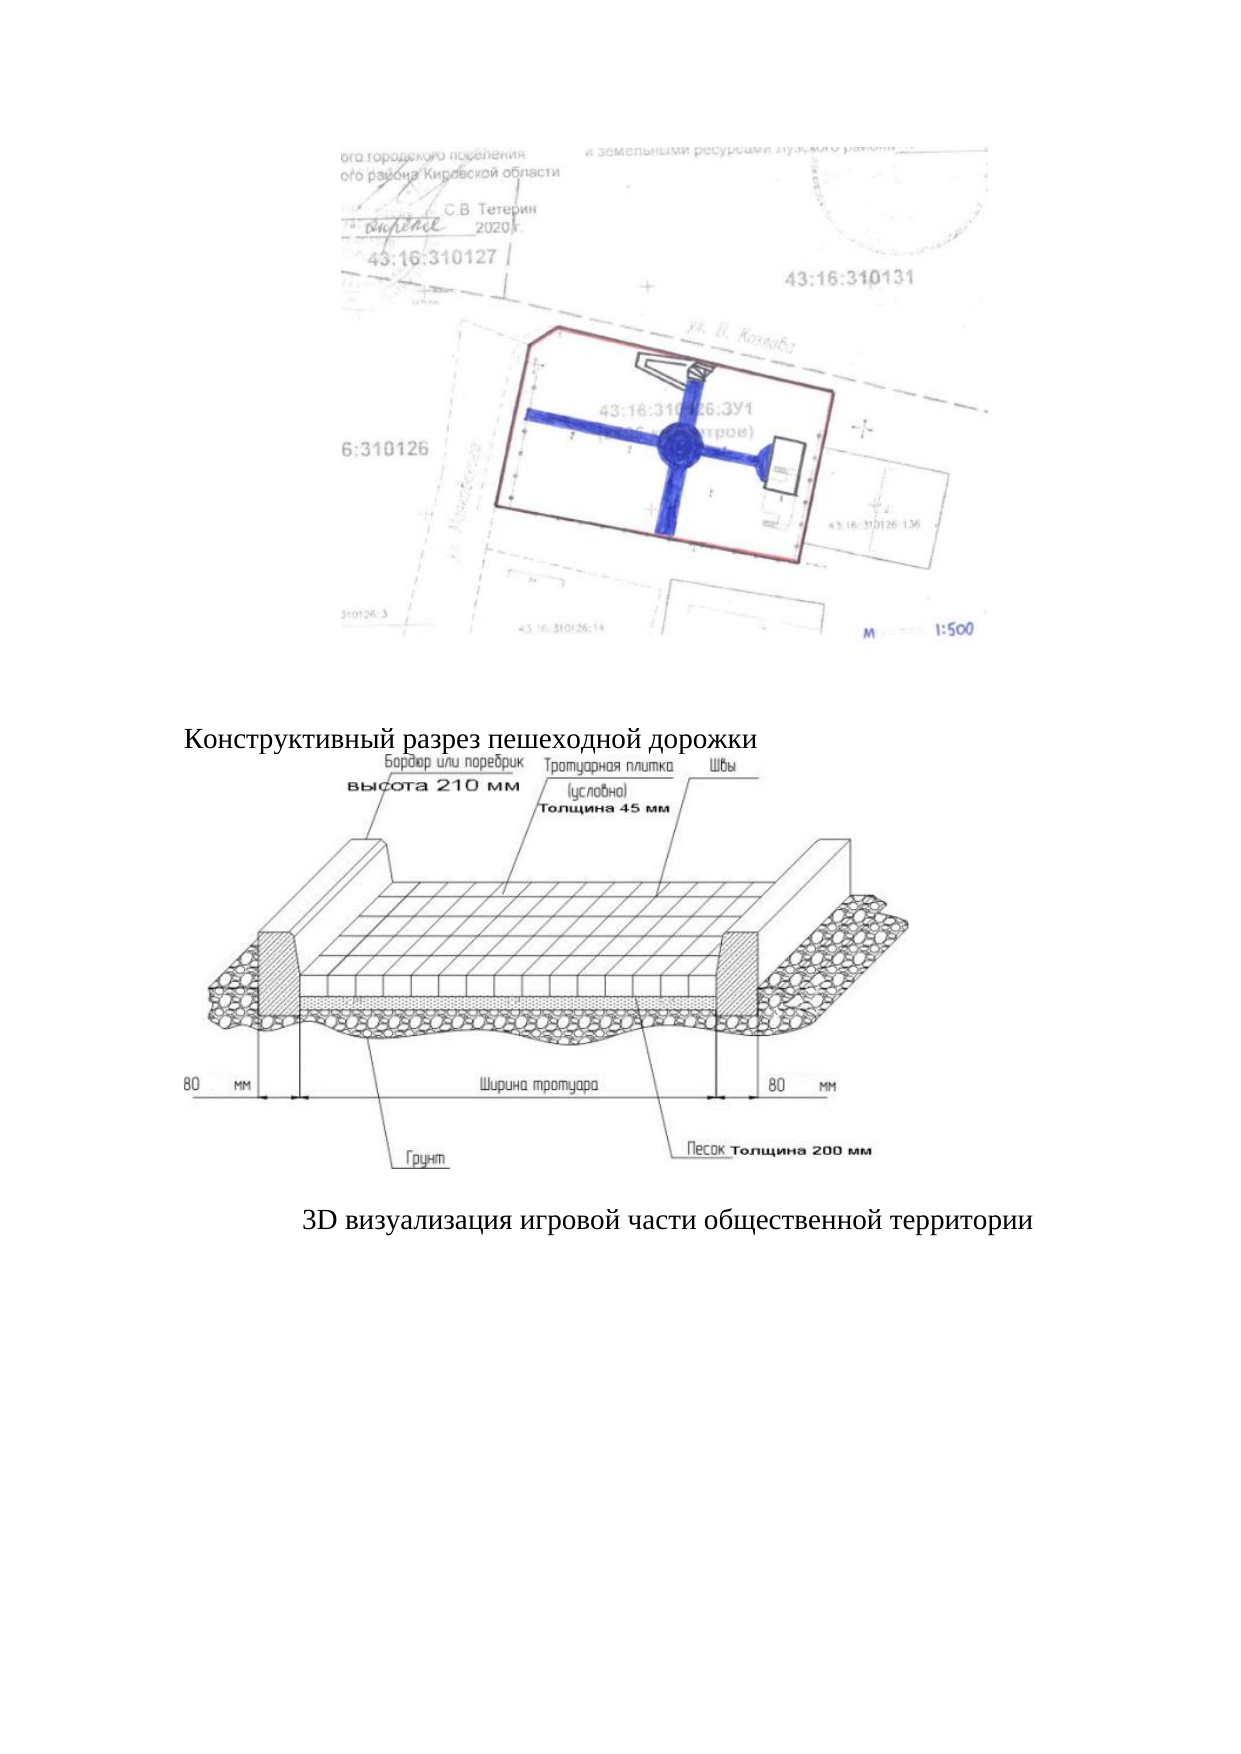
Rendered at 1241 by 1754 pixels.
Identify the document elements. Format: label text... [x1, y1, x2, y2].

text 3D визуализация игровой части общественной территории [183, 1202, 1152, 1236]
text Конструктивный разрез пешеходной дорожки [183, 721, 1152, 754]
picture [341, 147, 988, 654]
picture [183, 754, 909, 1169]
